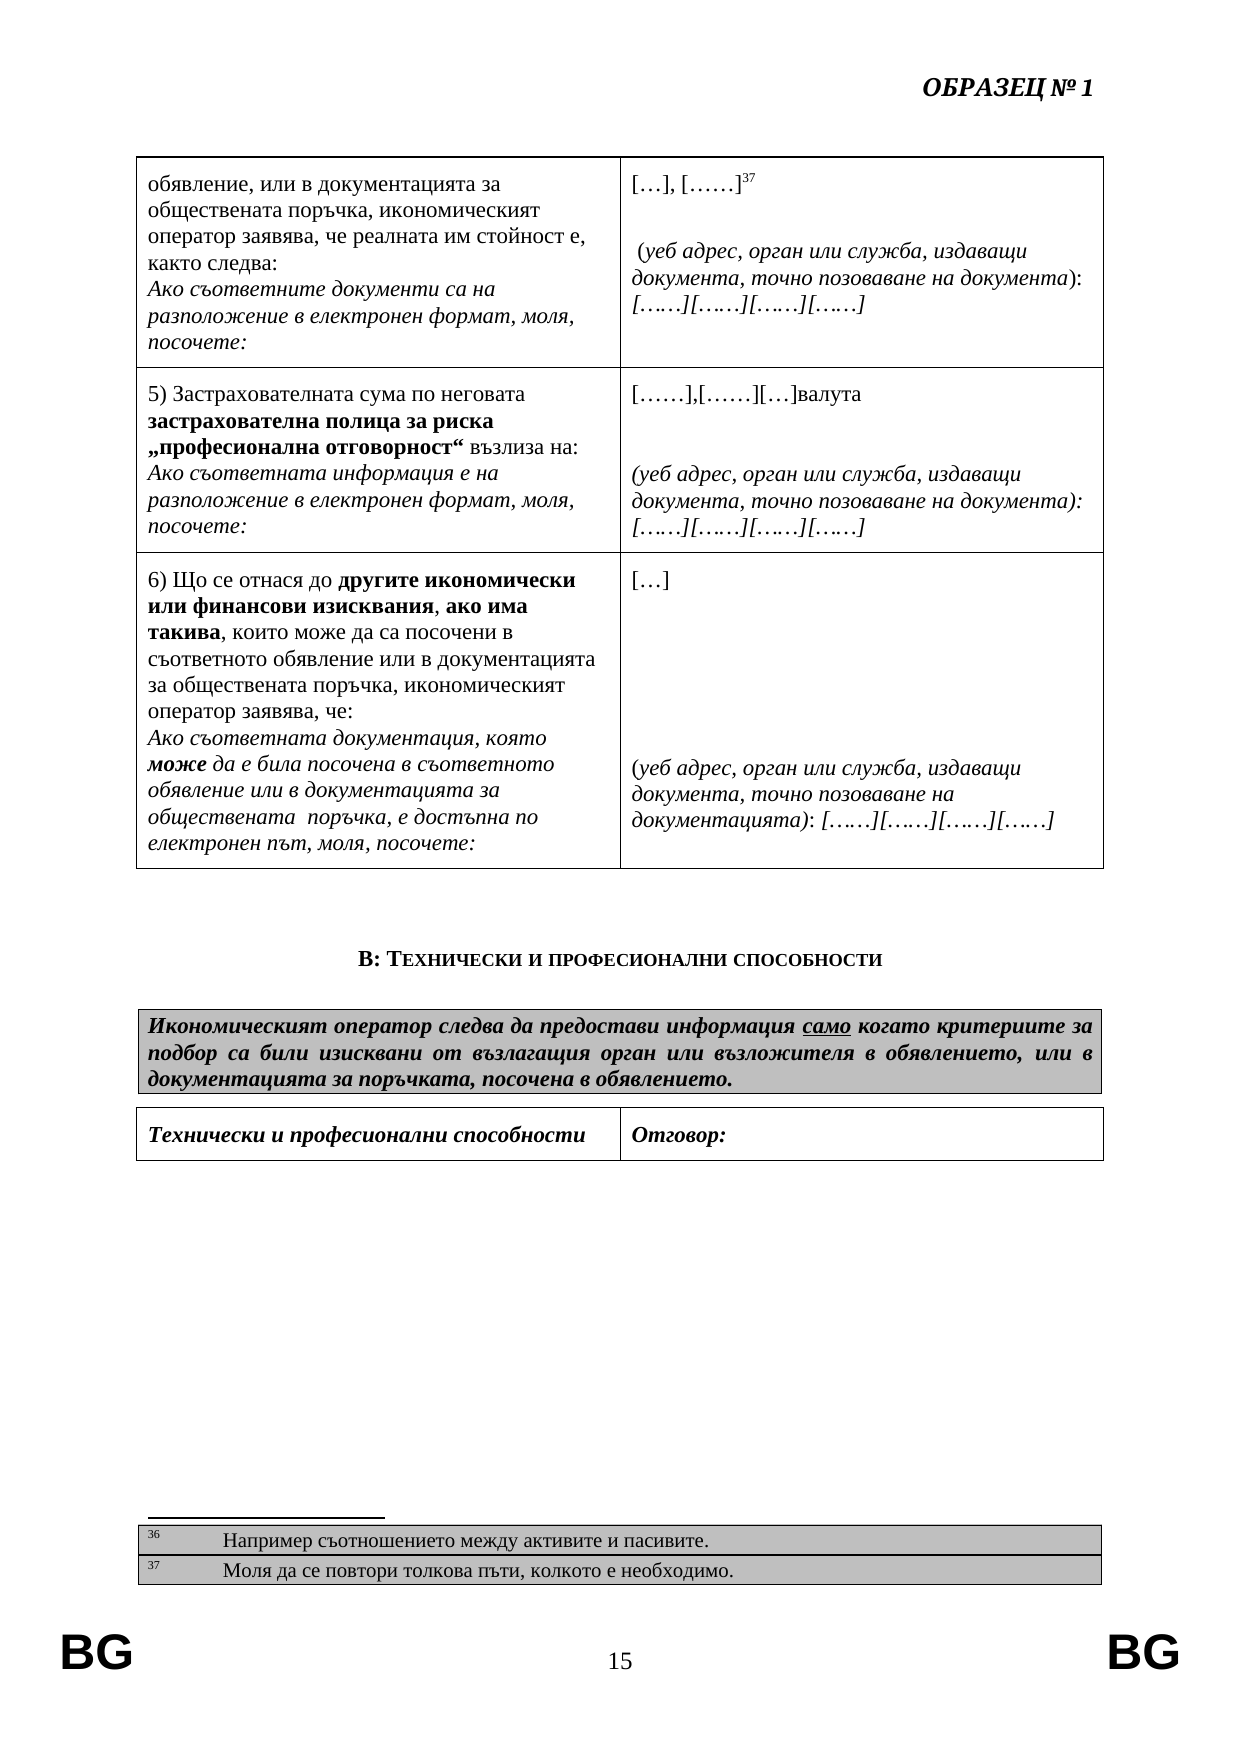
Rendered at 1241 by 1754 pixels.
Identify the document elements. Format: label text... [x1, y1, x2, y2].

title В: Технически и професионални способности [148, 945, 1093, 972]
table_cell […] (уеб адрес, орган или служба, издаващи документа, точно позоваване на документацията): [……][……][……][……] [621, 553, 1103, 868]
table_cell [……],[……][…]валута (уеб адрес, орган или служба, издаващи документа, точно позоваване на документа): [……][……][……][……] [621, 368, 1103, 552]
table_header Технически и професионални способности [137, 1108, 620, 1159]
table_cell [137, 158, 620, 367]
text Икономическият оператор следва да предостави информация само когато критериите за подбор са били изисквани от възлагащия орган или възложителя в обявлението, или в документацията за поръчката, посочена в обявлението. [139, 1010, 1101, 1093]
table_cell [621, 158, 1103, 367]
table_cell 5) Застрахователната сума по неговата застрахователна полица за риска „професионална отговорност“ възлиза на: Ако съответната информация е на разположение в електронен формат, моля, посочете: [137, 368, 620, 552]
table_header Отговор: [621, 1108, 1103, 1159]
table_cell 6) Що се отнася до другите икономически или финансови изисквания, ако има такива, които може да са посочени в съответното обявление или в документацията за обществената поръчка, икономическият оператор заявява, че: Ако съответната документация, която може да е била посочена в съответното обявление или в документацията за обществената поръчка, е достъпна по електронен път, моля, посочете: [137, 553, 620, 868]
